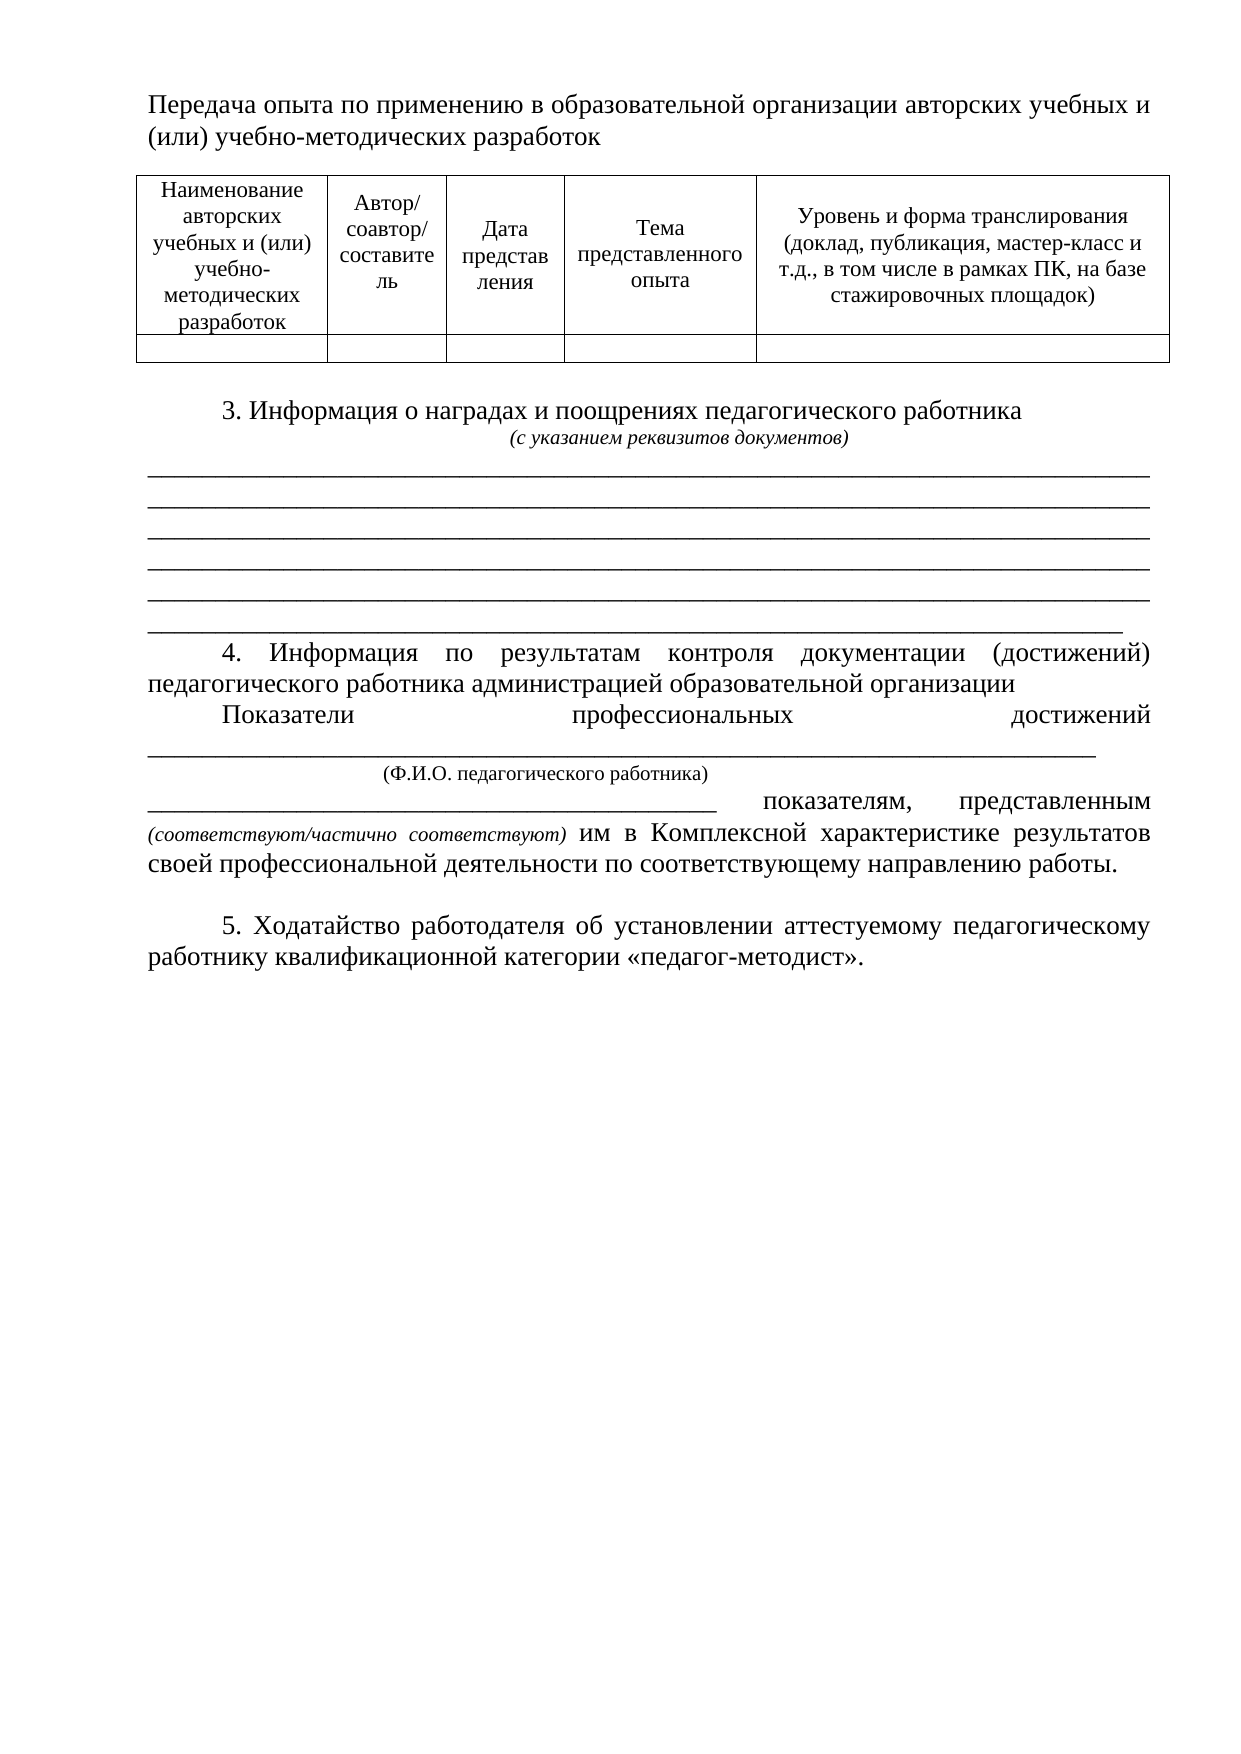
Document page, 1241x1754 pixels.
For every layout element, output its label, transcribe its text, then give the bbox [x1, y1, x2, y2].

text 5. Ходатайство работодателя об установлении аттестуемому педагогическому работнику квалификационной категории «педагог-методист». [148, 909, 1152, 971]
table_cell [447, 335, 564, 362]
text __________________________________________ показателям, представленным (соответствуют/частично соответствуют) им в Комплексной характеристике результатов своей профессиональной деятельности по соответствующему направлению работы. [148, 784, 1152, 878]
table_cell [565, 335, 756, 362]
table_header Наименование авторских учебных и (или) учебно-методических разработок [137, 176, 327, 334]
text __________________________________________________________________________________________________________________________________________________________________________________________________________________________________________________________________________________________________________________________________________________________________________________________________________________________________________________________ [148, 449, 1152, 636]
text Передача опыта по применению в образовательной организации авторских учебных и (или) учебно-методических разработок [148, 89, 1152, 151]
text Показатели профессиональных достижений ______________________________________________________________________ [148, 698, 1152, 760]
table_header Автор/ соавтор/ составитель [328, 176, 446, 334]
table_cell [757, 335, 1169, 362]
table_cell [328, 335, 446, 362]
text (Ф.И.О. педагогического работника) [148, 760, 1152, 784]
table_header Дата представления [447, 176, 564, 334]
table_cell [137, 335, 327, 362]
table_header Уровень и форма транслирования (доклад, публикация, мастер-класс и т.д., в том числе в рамках ПК, на базе стажировочных площадок) [757, 176, 1169, 334]
text 3. Информация о наградах и поощрениях педагогического работника [148, 394, 1152, 425]
table_header Тема представленного опыта [565, 176, 756, 334]
text (с указанием реквизитов документов) [148, 425, 1152, 449]
text 4. Информация по результатам контроля документации (достижений) педагогического работника администрацией образовательной организации [148, 636, 1152, 698]
